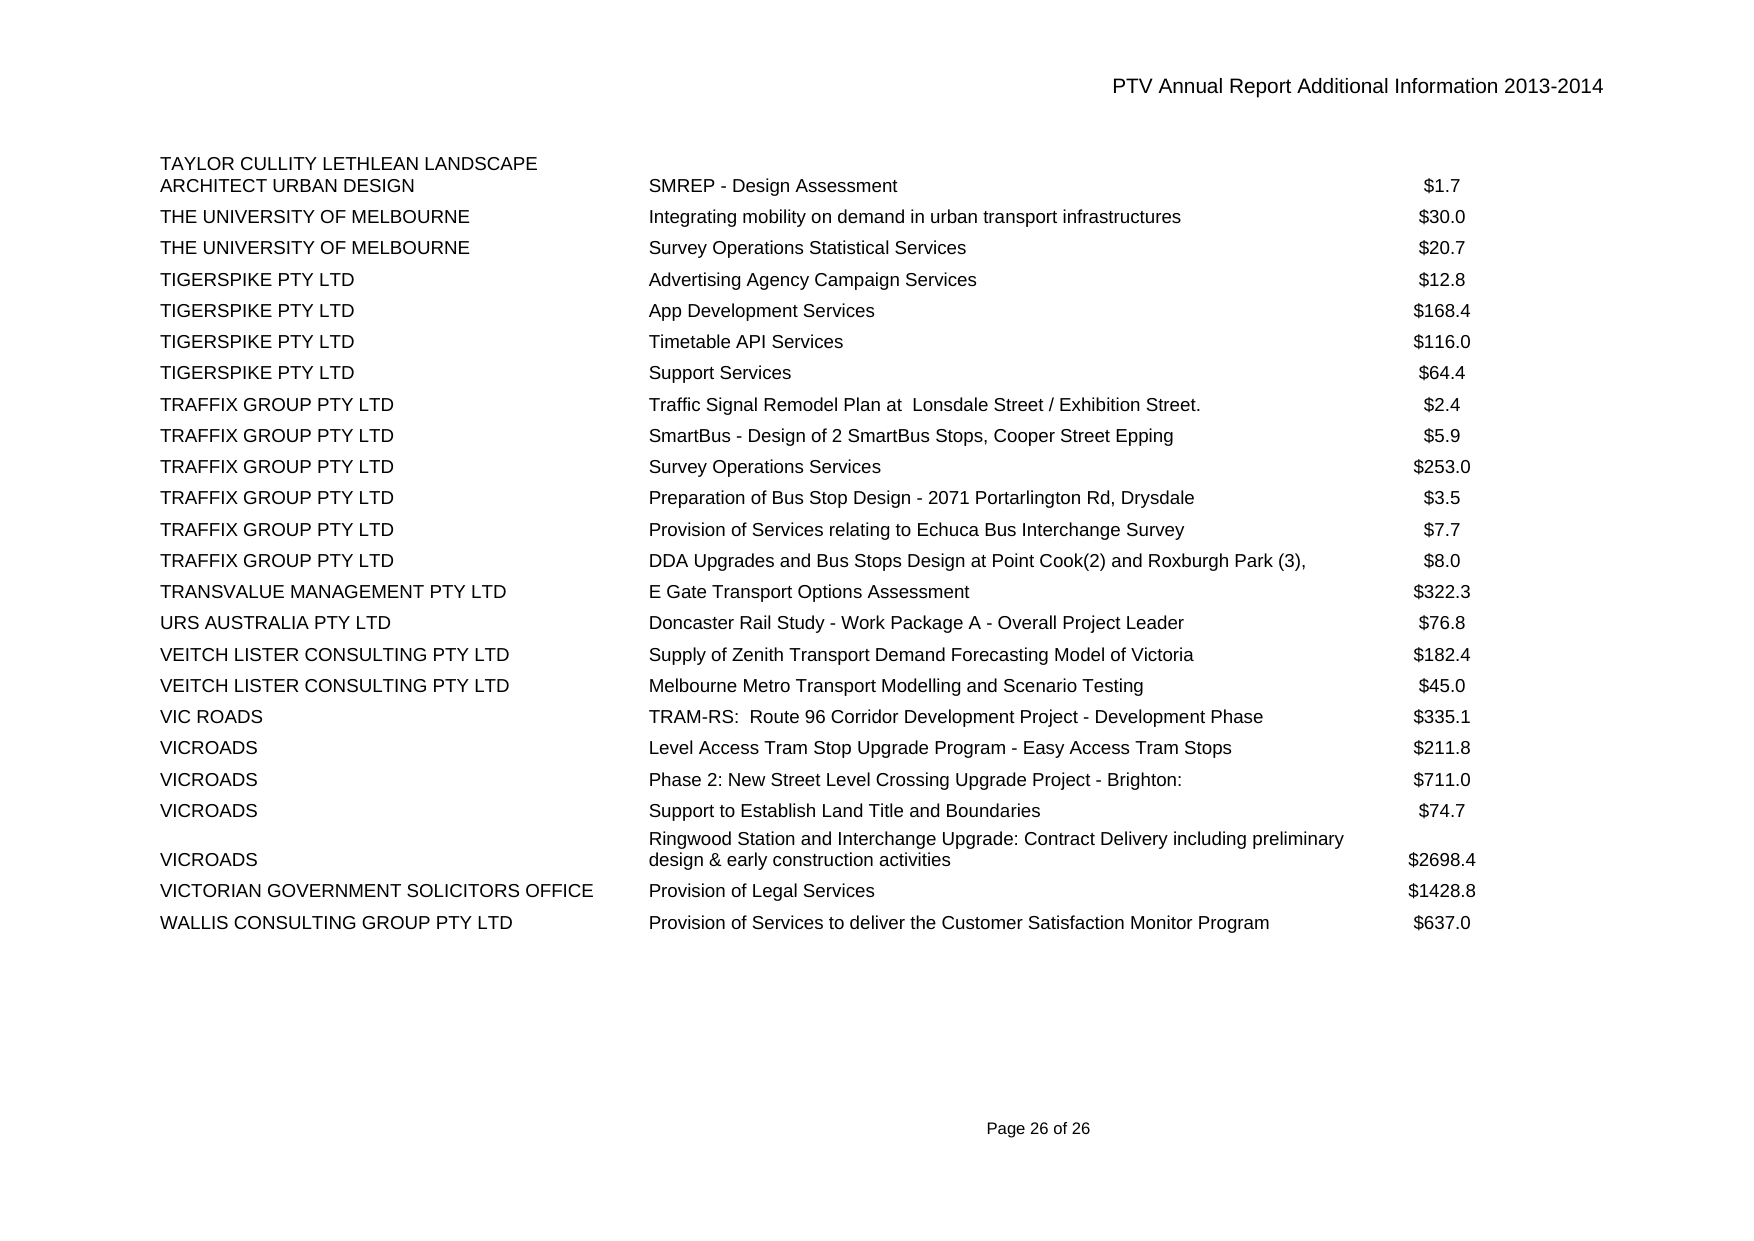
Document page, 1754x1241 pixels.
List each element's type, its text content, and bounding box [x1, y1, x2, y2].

table_cell TIGERSPIKE PTY LTD [149, 324, 637, 356]
table_cell $30.0 [1361, 199, 1523, 231]
table_cell Phase 2: New Street Level Crossing Upgrade Project - Brighton: [637, 762, 1361, 793]
table_cell TRAFFIX GROUP PTY LTD [149, 387, 637, 418]
table_cell $1.7 [1361, 150, 1523, 199]
table_cell TRAFFIX GROUP PTY LTD [149, 449, 637, 481]
table_cell $45.0 [1361, 668, 1523, 699]
table_cell $20.7 [1361, 231, 1523, 262]
table_cell Traffic Signal Remodel Plan at Lonsdale Street / Exhibition Street. [637, 387, 1361, 418]
table_cell VEITCH LISTER CONSULTING PTY LTD [149, 668, 637, 699]
table_cell Survey Operations Statistical Services [637, 231, 1361, 262]
table_cell TRAFFIX GROUP PTY LTD [149, 543, 637, 574]
table_cell VEITCH LISTER CONSULTING PTY LTD [149, 637, 637, 668]
table_cell SMREP - Design Assessment [637, 150, 1361, 199]
table_cell $76.8 [1361, 606, 1523, 637]
table_cell Ringwood Station and Interchange Upgrade: Contract Delivery including preliminary design & early construction activities [637, 824, 1361, 874]
table_cell Integrating mobility on demand in urban transport infrastructures [637, 199, 1361, 231]
table_cell TIGERSPIKE PTY LTD [149, 262, 637, 293]
table_cell $211.8 [1361, 731, 1523, 762]
table_cell TIGERSPIKE PTY LTD [149, 356, 637, 387]
table_cell Timetable API Services [637, 324, 1361, 356]
table_cell TRAFFIX GROUP PTY LTD [149, 512, 637, 543]
table_cell $182.4 [1361, 637, 1523, 668]
table_cell $335.1 [1361, 699, 1523, 731]
table_cell TRAFFIX GROUP PTY LTD [149, 481, 637, 512]
table_cell TIGERSPIKE PTY LTD [149, 293, 637, 324]
table_cell THE UNIVERSITY OF MELBOURNE [149, 199, 637, 231]
table_cell URS AUSTRALIA PTY LTD [149, 606, 637, 637]
table_cell $8.0 [1361, 543, 1523, 574]
table_cell $64.4 [1361, 356, 1523, 387]
table_cell TRAFFIX GROUP PTY LTD [149, 418, 637, 449]
table_cell $168.4 [1361, 293, 1523, 324]
table_cell VICROADS [149, 824, 637, 874]
table_cell Support Services [637, 356, 1361, 387]
table_cell $3.5 [1361, 481, 1523, 512]
table_cell E Gate Transport Options Assessment [637, 574, 1361, 606]
table_cell VICTORIAN GOVERNMENT SOLICITORS OFFICE [149, 874, 637, 905]
table_cell Advertising Agency Campaign Services [637, 262, 1361, 293]
table_cell $7.7 [1361, 512, 1523, 543]
table_cell $74.7 [1361, 793, 1523, 824]
table_cell Preparation of Bus Stop Design - 2071 Portarlington Rd, Drysdale [637, 481, 1361, 512]
table_cell $637.0 [1361, 905, 1523, 936]
table_cell Doncaster Rail Study - Work Package A - Overall Project Leader [637, 606, 1361, 637]
table_cell TRAM-RS: Route 96 Corridor Development Project - Development Phase [637, 699, 1361, 731]
table_cell App Development Services [637, 293, 1361, 324]
table_cell $253.0 [1361, 449, 1523, 481]
table_cell WALLIS CONSULTING GROUP PTY LTD [149, 905, 637, 936]
table_cell $2.4 [1361, 387, 1523, 418]
table_cell $711.0 [1361, 762, 1523, 793]
table_cell DDA Upgrades and Bus Stops Design at Point Cook(2) and Roxburgh Park (3), [637, 543, 1361, 574]
table_cell $5.9 [1361, 418, 1523, 449]
table_cell Support to Establish Land Title and Boundaries [637, 793, 1361, 824]
table_cell Level Access Tram Stop Upgrade Program - Easy Access Tram Stops [637, 731, 1361, 762]
table_cell Provision of Services to deliver the Customer Satisfaction Monitor Program [637, 905, 1361, 936]
table_cell $116.0 [1361, 324, 1523, 356]
table_cell Supply of Zenith Transport Demand Forecasting Model of Victoria [637, 637, 1361, 668]
table_cell Survey Operations Services [637, 449, 1361, 481]
table_cell $12.8 [1361, 262, 1523, 293]
table_cell TAYLOR CULLITY LETHLEAN LANDSCAPE ARCHITECT URBAN DESIGN [149, 150, 637, 199]
table_cell SmartBus - Design of 2 SmartBus Stops, Cooper Street Epping [637, 418, 1361, 449]
table_cell $2698.4 [1361, 824, 1523, 874]
table_cell VICROADS [149, 762, 637, 793]
table_cell THE UNIVERSITY OF MELBOURNE [149, 231, 637, 262]
table_cell Provision of Services relating to Echuca Bus Interchange Survey [637, 512, 1361, 543]
table_cell VIC ROADS [149, 699, 637, 731]
table_cell $322.3 [1361, 574, 1523, 606]
table_cell VICROADS [149, 793, 637, 824]
table_cell $1428.8 [1361, 874, 1523, 905]
table_cell VICROADS [149, 731, 637, 762]
table_cell Melbourne Metro Transport Modelling and Scenario Testing [637, 668, 1361, 699]
table_cell TRANSVALUE MANAGEMENT PTY LTD [149, 574, 637, 606]
table_cell Provision of Legal Services [637, 874, 1361, 905]
